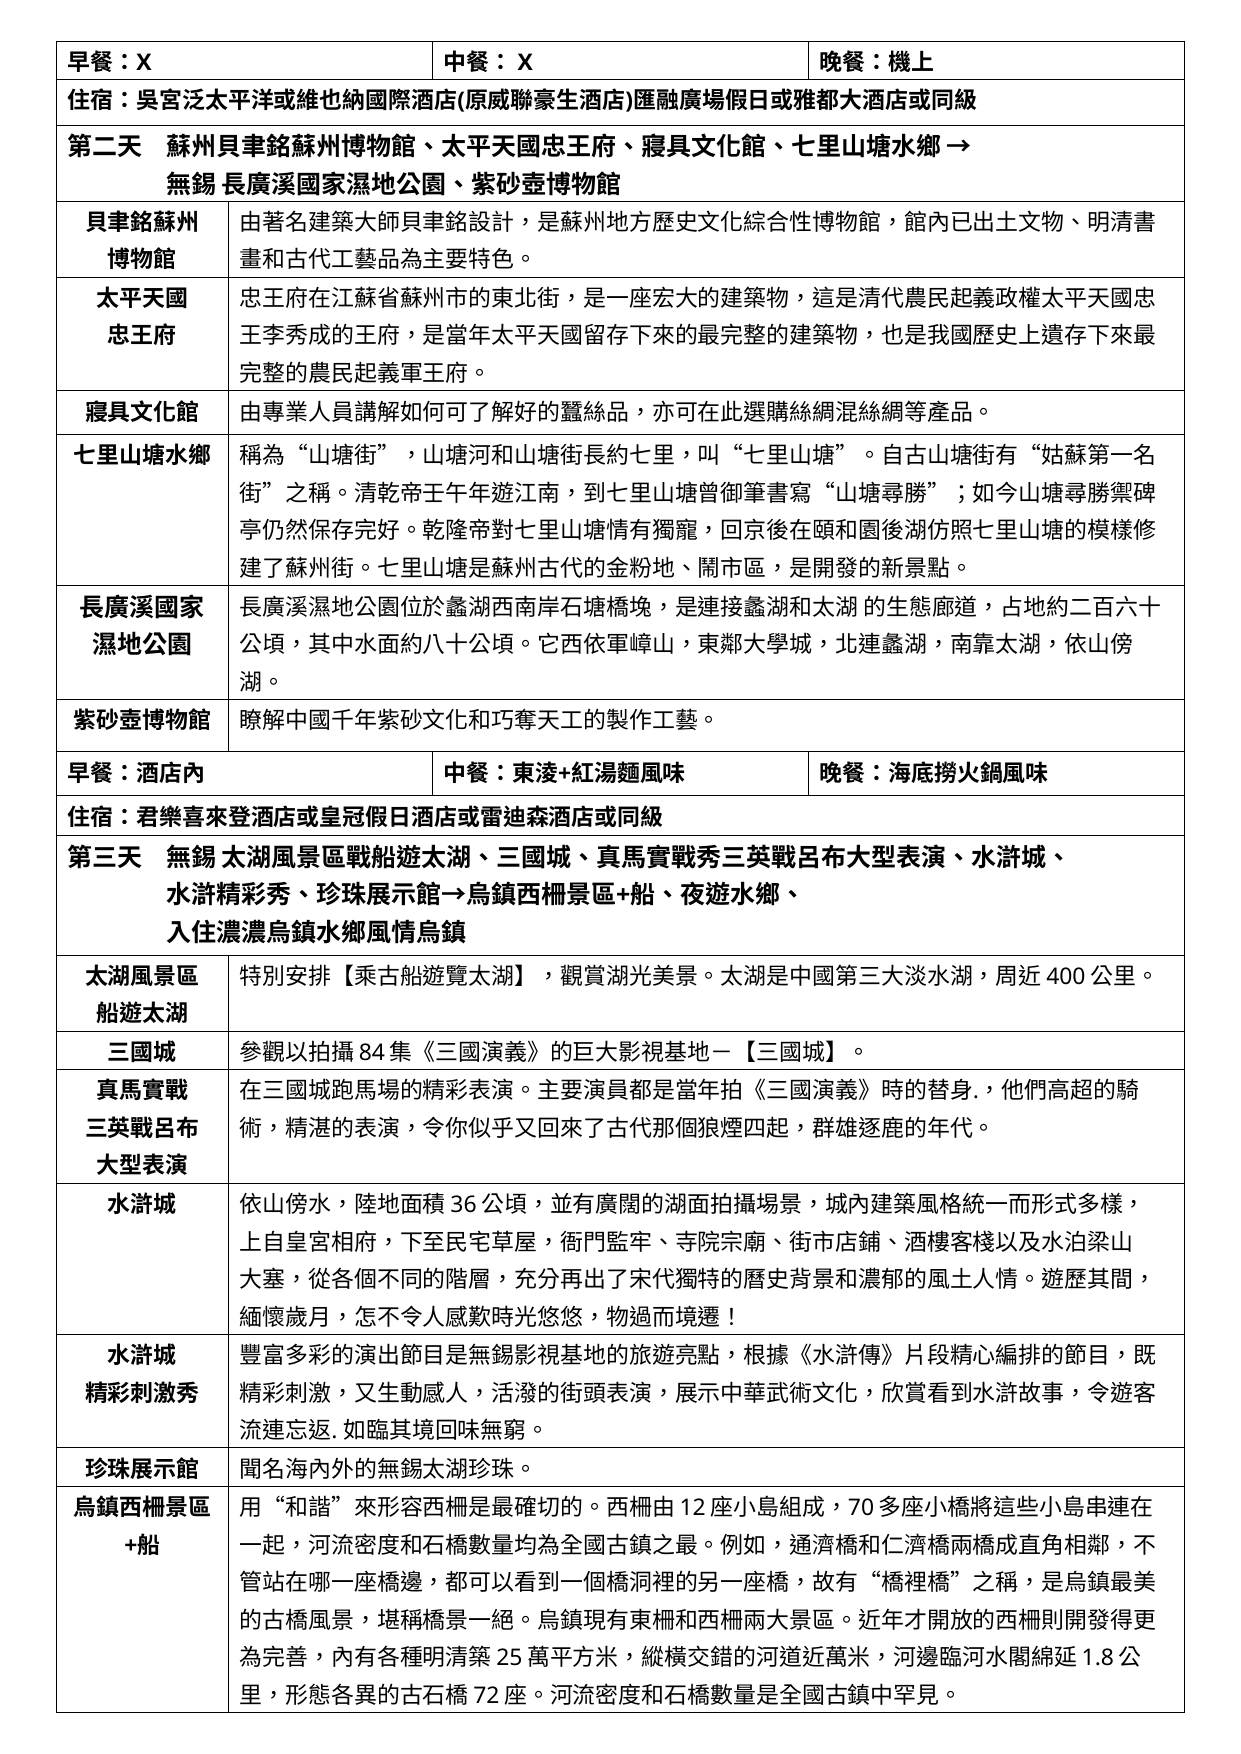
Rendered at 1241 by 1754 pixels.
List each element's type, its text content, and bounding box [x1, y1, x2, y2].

table_cell 寢具文化館 [57, 391, 228, 434]
table_cell 烏鎮西柵景區 +船 [57, 1487, 228, 1712]
table_cell 豐富多彩的演出節目是無錫影視基地的旅遊亮點，根據《水滸傳》片段精心編排的節目，既精彩刺激，又生動感人，活潑的街頭表演，展示中華武術文化，欣賞看到水滸故事，令遊客流連忘返. 如臨其境回味無窮。 [229, 1335, 1184, 1447]
table_cell 由著名建築大師貝聿銘設計，是蘇州地方歷史文化綜合性博物館，館內已出土文物、明清書畫和古代工藝品為主要特色。 [229, 202, 1184, 277]
table_cell 長廣溪國家 濕地公園 [57, 586, 228, 699]
table_cell 太湖風景區 船遊太湖 [57, 956, 228, 1031]
table_cell 紫砂壺博物館 [57, 700, 228, 751]
table_cell 住宿：君樂喜來登酒店或皇冠假日酒店或雷迪森酒店或同級 [57, 796, 1184, 835]
table_cell 依山傍水，陸地面積36公頃，並有廣闊的湖面拍攝埸景，城內建築風格統一而形式多樣， 上自皇宮相府，下至民宅草屋，衙門監牢、寺院宗廟、街市店鋪、酒樓客棧以及水泊梁山 大塞，從各個不同的階層，充分再出了宋代獨特的曆史背景和濃郁的風土人情。遊歷其間，緬懷歲月，怎不令人感歎時光悠悠，物過而境遷！ [229, 1184, 1184, 1334]
table_cell 三國城 [57, 1032, 228, 1069]
table_cell 水滸城 精彩刺激秀 [57, 1335, 228, 1447]
table_cell 早餐：X [57, 42, 432, 79]
table_cell 無錫 太湖風景區戰船遊太湖、三國城、真馬實戰秀三英戰呂布大型表演、水滸城、 水滸精彩秀、珍珠展示館→烏鎮西柵景區+船、夜遊水鄉、 入住濃濃烏鎮水鄉風情烏鎮 [57, 836, 1184, 954]
table_cell 中餐：東淩+紅湯麵風味 [433, 752, 808, 795]
table_cell 長廣溪濕地公園位於蠡湖西南岸石塘橋堍，是連接蠡湖和太湖 的生態廊道，占地約二百六十公頃，其中水面約八十公頃。它西依軍嶂山，東鄰大學城，北連蠡湖，南靠太湖，依山傍湖。 [229, 586, 1184, 699]
table_cell 晚餐：海底撈火鍋風味 [809, 752, 1184, 795]
table_cell 特別安排【乘古船遊覽太湖】，觀賞湖光美景。太湖是中國第三大淡水湖，周近400公里。 [229, 956, 1184, 1031]
table_cell 中餐： X [433, 42, 808, 79]
table_cell 參觀以拍攝84集《三國演義》的巨大影視基地－【三國城】。 [229, 1032, 1184, 1069]
table_cell 聞名海內外的無錫太湖珍珠。 [229, 1448, 1184, 1486]
table_cell 太平天國 忠王府 [57, 278, 228, 390]
table_cell 蘇州貝聿銘蘇州博物館、太平天國忠王府、寢具文化館、七里山塘水鄉 → 無錫 長廣溪國家濕地公園、紫砂壺博物館 [57, 126, 1184, 201]
table_cell 水滸城 [57, 1184, 228, 1334]
table_cell 早餐：酒店內 [57, 752, 432, 795]
table_cell 真馬實戰 三英戰呂布 大型表演 [57, 1070, 228, 1183]
table_cell 在三國城跑馬場的精彩表演。主要演員都是當年拍《三國演義》時的替身.，他們高超的騎術，精湛的表演，令你似乎又回來了古代那個狼煙四起，群雄逐鹿的年代。 [229, 1070, 1184, 1183]
table_cell 忠王府在江蘇省蘇州市的東北街，是一座宏大的建築物，這是清代農民起義政權太平天國忠王李秀成的王府，是當年太平天國留存下來的最完整的建築物，也是我國歷史上遺存下來最完整的農民起義軍王府。 [229, 278, 1184, 390]
table_cell 七里山塘水鄉 [57, 435, 228, 585]
table_cell 住宿：吳宮泛太平洋或維也納國際酒店(原威聯豪生酒店)匯融廣場假日或雅都大酒店或同級 [57, 80, 1184, 125]
table_cell 稱為“山塘街”，山塘河和山塘街長約七里，叫“七里山塘”。自古山塘街有“姑蘇第一名街”之稱。清乾帝壬午年遊江南，到七里山塘曾御筆書寫“山塘尋勝”；如今山塘尋勝禦碑亭仍然保存完好。乾隆帝對七里山塘情有獨寵，回京後在頤和園後湖仿照七里山塘的模樣修建了蘇州街。七里山塘是蘇州古代的金粉地、鬧市區，是開發的新景點。 [229, 435, 1184, 585]
table_cell 瞭解中國千年紫砂文化和巧奪天工的製作工藝。 [229, 700, 1184, 751]
table_cell 晚餐：機上 [809, 42, 1184, 79]
table_cell 用“和諧”來形容西柵是最確切的。西柵由12座小島組成，70多座小橋將這些小島串連在一起，河流密度和石橋數量均為全國古鎮之最。例如，通濟橋和仁濟橋兩橋成直角相鄰，不管站在哪一座橋邊，都可以看到一個橋洞裡的另一座橋，故有“橋裡橋”之稱，是烏鎮最美的古橋風景，堪稱橋景一絕。烏鎮現有東柵和西柵兩大景區。近年才開放的西柵則開發得更為完善，內有各種明清築25萬平方米，縱橫交錯的河道近萬米，河邊臨河水閣綿延1.8公里，形態各異的古石橋72座。河流密度和石橋數量是全國古鎮中罕見。 [229, 1487, 1184, 1712]
table_cell 貝聿銘蘇州 博物館 [57, 202, 228, 277]
table_cell 珍珠展示館 [57, 1448, 228, 1486]
table_cell 由專業人員講解如何可了解好的蠶絲品，亦可在此選購絲綢混絲綢等產品。 [229, 391, 1184, 434]
